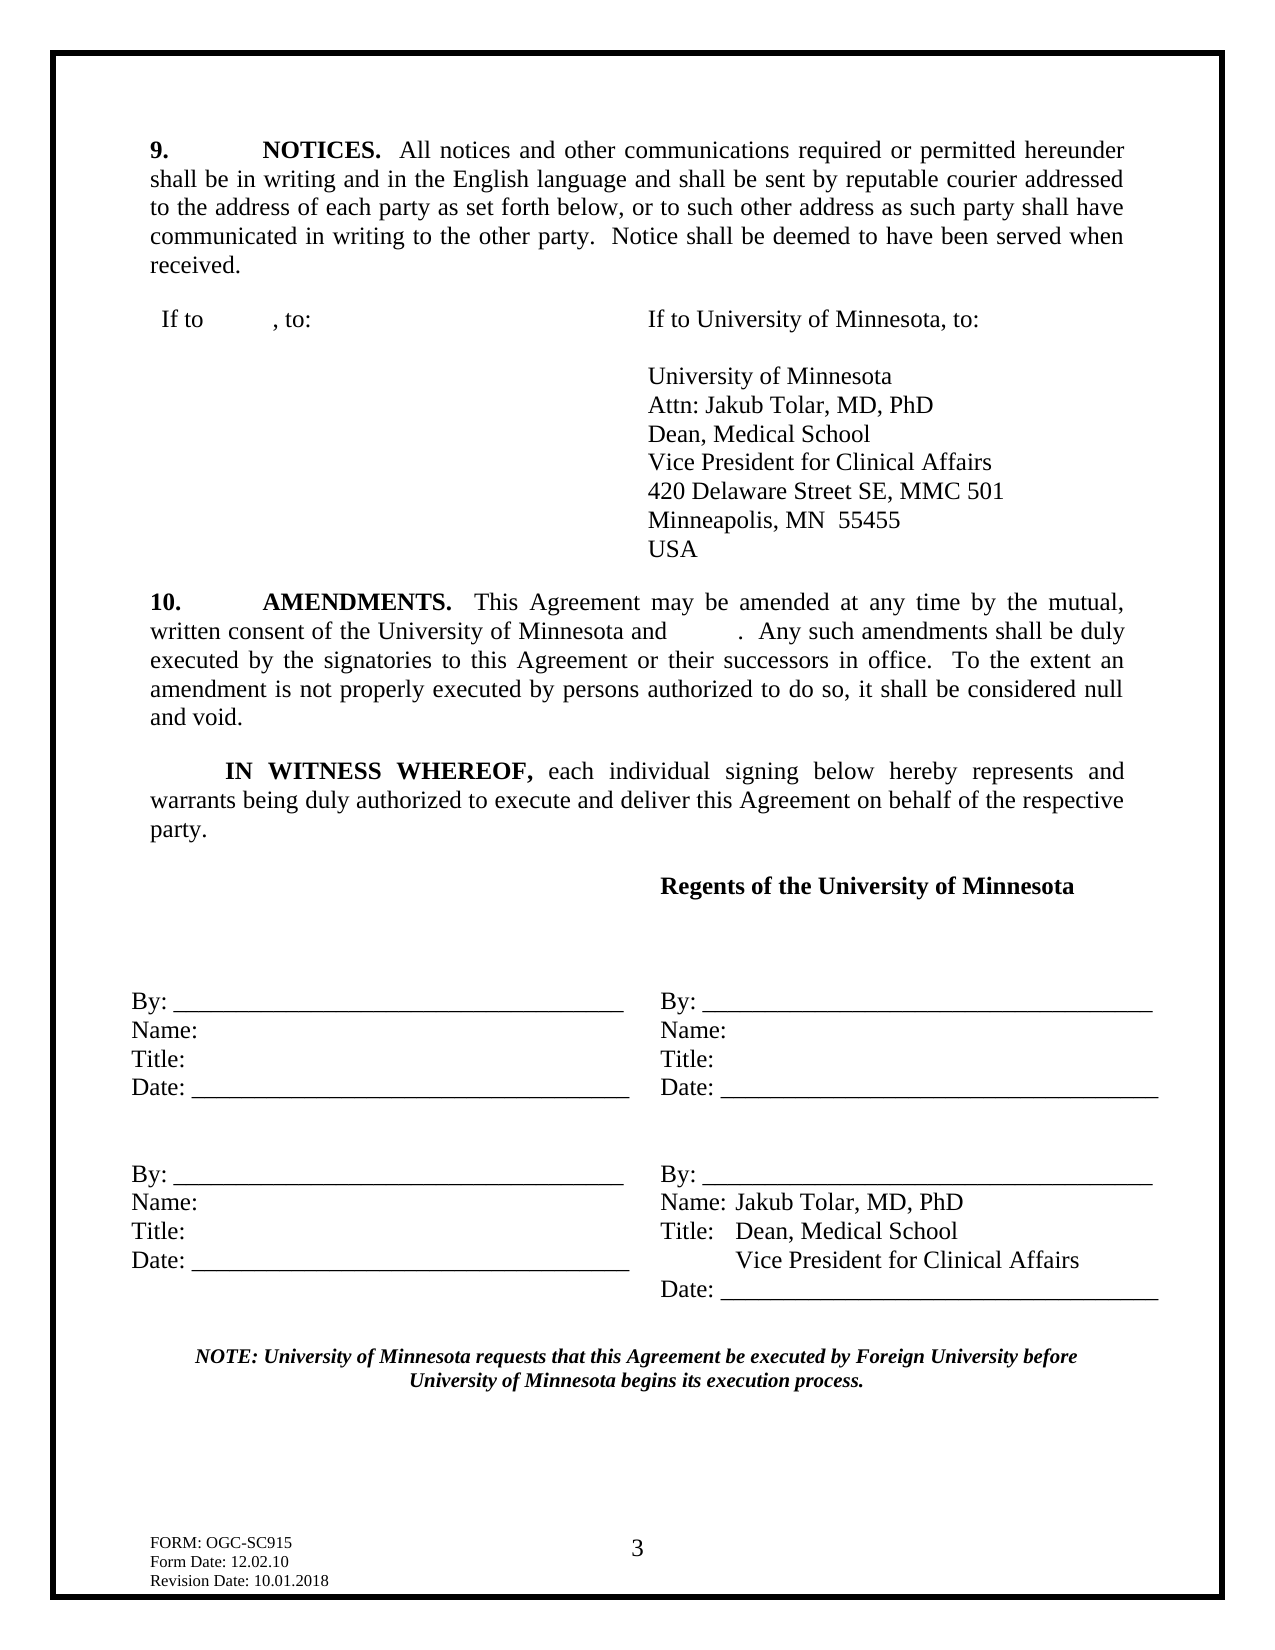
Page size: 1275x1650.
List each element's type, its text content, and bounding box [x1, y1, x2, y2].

table_header Regents of the University of Minnesota By: ____________________________________ Name: Title: Date: ___________________________________ By: ____________________________________ Name: Jakub Tolar, MD, PhD Title: Dean, Medical School Vice President for Clinical Affairs Date: ___________________________________ [649, 871, 1178, 1315]
list AMENDMENTS. This Agreement may be amended at any time by the mutual, written consent of the University of Minnesota and . Any such amendments shall be duly executed by the signatories to this Agreement or their successors in office. To the extent an amendment is not properly executed by persons authorized to do so, it shall be considered null and void. [150, 587, 1125, 731]
table_header By: ____________________________________ Name: Title: Date: ___________________________________ By: ____________________________________ Name: Title: Date: ___________________________________ [120, 871, 649, 1315]
table_header If to , to: University of Minnesota Attn: Jakub Tolar, MD, PhD Dean, Medical School Vice President for Clinical Affairs 420 Delaware Street SE, MMC 501 Minneapolis, MN 55455 [636, 304, 1125, 587]
text NOTE: University of Minnesota requests that this Agreement be executed by Foreign University before University of Minnesota begins its execution process. [150, 1343, 1125, 1392]
table_header If to , to: [150, 304, 636, 587]
list NOTICES. All notices and other communications required or permitted hereunder shall be in writing and in the English language and shall be sent by reputable courier addressed to the address of each party as set forth below, or to such other address as such party shall have communicated in writing to the other party. Notice shall be deemed to have been served when received. [150, 135, 1125, 279]
text IN WITNESS WHEREOF, each individual signing below hereby represents and warrants being duly authorized to execute and deliver this Agreement on behalf of the respective party. [150, 756, 1125, 842]
